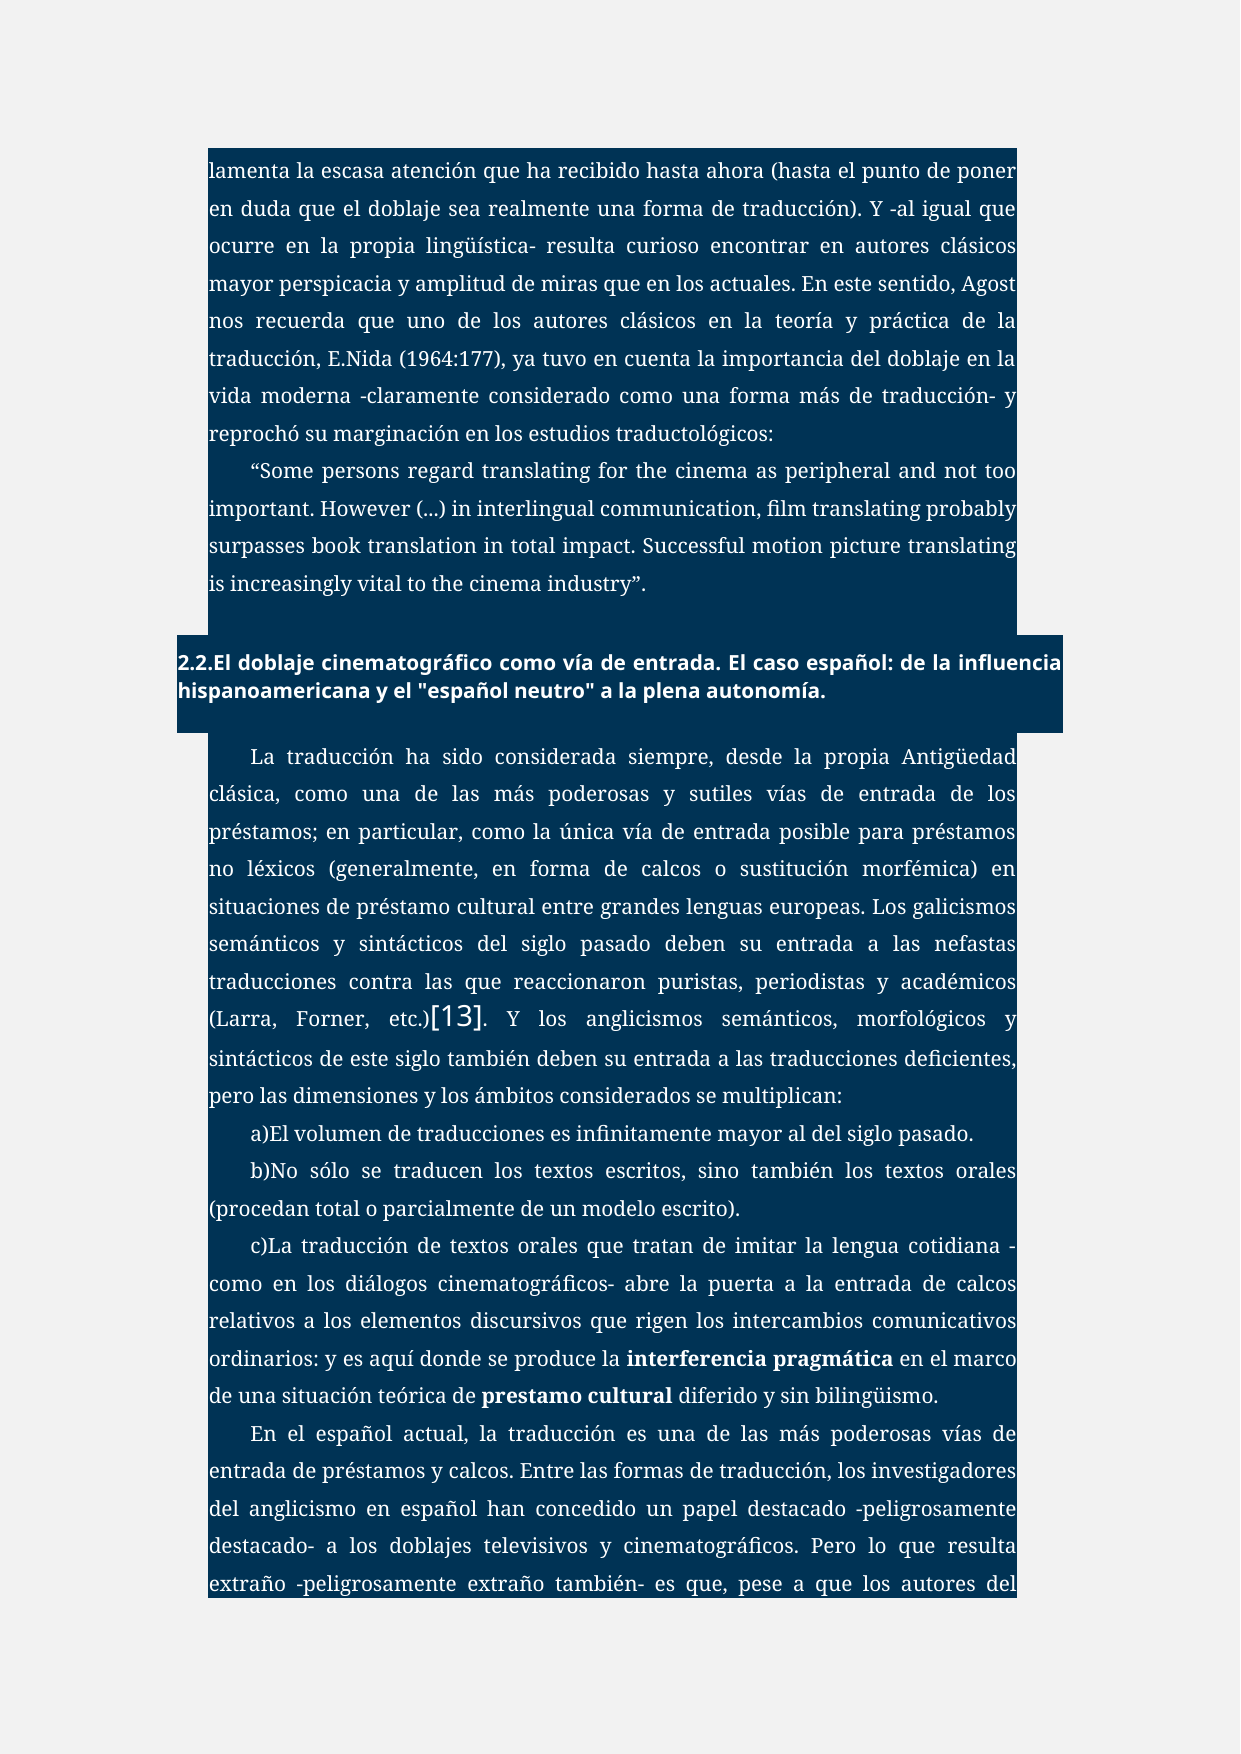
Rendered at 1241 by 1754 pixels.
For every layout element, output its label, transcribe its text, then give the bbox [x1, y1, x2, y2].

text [208, 1410, 1017, 1598]
text b)No sólo se traducen los textos escritos, sino también los textos orales (procedan total o parcialmente de un modelo escrito). [208, 1148, 1017, 1223]
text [208, 148, 1017, 448]
text 2.2.El doblaje cinematográfico como vía de entrada. El caso español: de la influencia hispanoamericana y el "español neutro" a la plena autonomía. [177, 648, 1063, 704]
text La traducción ha sido considerada siempre, desde la propia Antigüedad clásica, como una de las más poderosas y sutiles vías de entrada de los préstamos; en particular, como la única vía de entrada posible para préstamos no léxicos (generalmente, en forma de calcos o sustitución morfémica) en situaciones de préstamo cultural entre grandes lenguas europeas. Los galicismos semánticos y sintácticos del siglo pasado deben su entrada a las nefastas traducciones contra las que reaccionaron puristas, periodistas y académicos (Larra, Forner, etc.)[13]. Y los anglicismos semánticos, morfológicos y sintácticos de este siglo también deben su entrada a las traducciones deficientes, pero las dimensiones y los ámbitos considerados se multiplican: [208, 733, 1017, 1110]
text “Some persons regard translating for the cinema as peripheral and not too important. However (...) in interlingual communication, film translating probably surpasses book translation in total impact. Successful motion picture translating is increasingly vital to the cinema industry”. [208, 448, 1017, 598]
text c)La traducción de textos orales que tratan de imitar la lengua cotidiana -como en los diálogos cinematográficos- abre la puerta a la entrada de calcos relativos a los elementos discursivos que rigen los intercambios comunicativos ordinarios: y es aquí donde se produce la interferencia pragmática en el marco de una situación teórica de prestamo cultural diferido y sin bilingüismo. [208, 1223, 1017, 1410]
text a)El volumen de traducciones es infinitamente mayor al del siglo pasado. [208, 1110, 1017, 1148]
